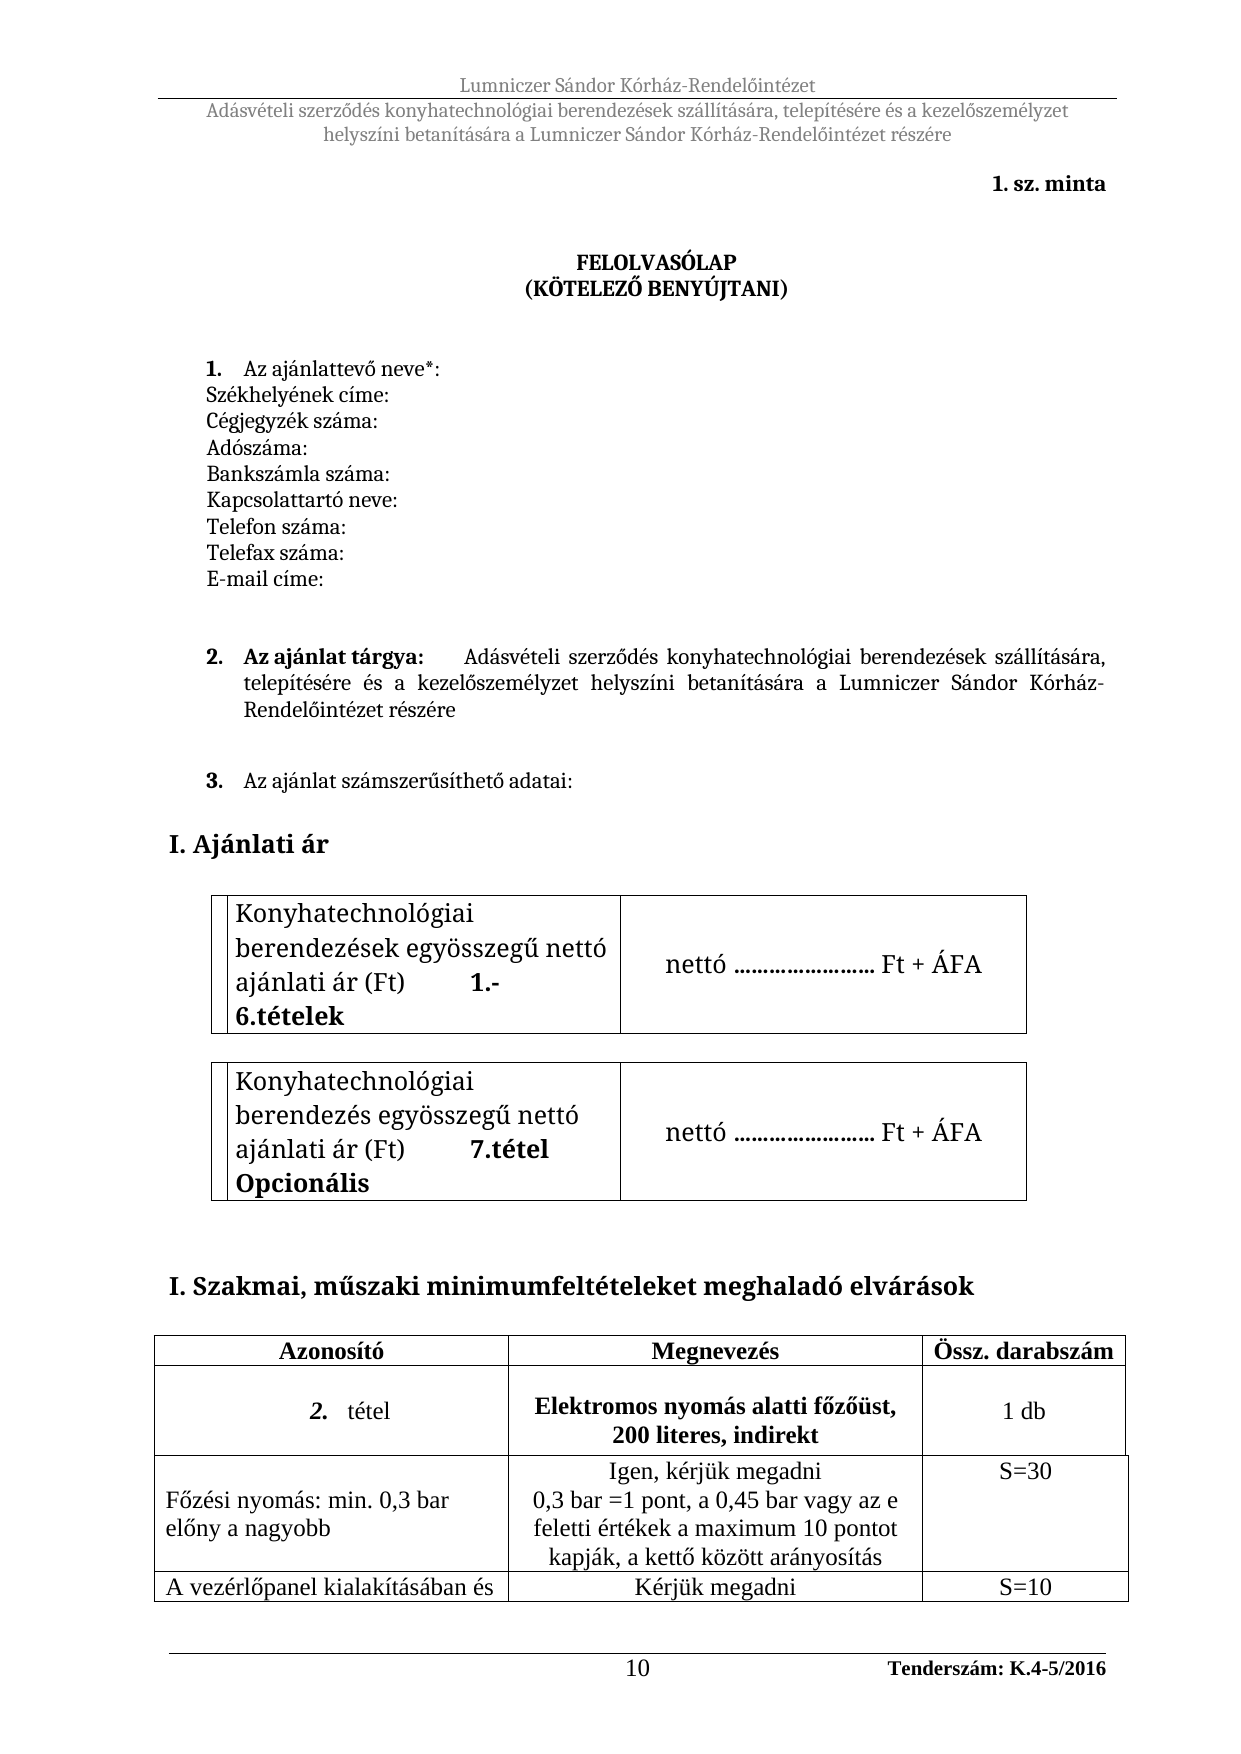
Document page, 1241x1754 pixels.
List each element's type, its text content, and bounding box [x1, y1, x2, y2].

table_header [212, 896, 227, 1032]
list Telefon száma: [205, 513, 1106, 540]
list Székhelyének címe: [205, 382, 1106, 408]
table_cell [509, 1572, 922, 1601]
table_cell Elektromos nyomás alatti főzőüst, 200 literes, indirekt [509, 1366, 922, 1455]
list Bankszámla száma: [205, 461, 1106, 487]
table_cell S=30 [923, 1456, 1128, 1571]
table_cell Igen, kérjük megadni 0,3 bar =1 pont, a 0,45 bar vagy az e feletti értékek a maximum 10 pontot kapják, a kettő között arányosítás [509, 1456, 922, 1571]
list Az ajánlattevő neve*: [206, 355, 1106, 382]
list E-mail címe: [206, 566, 1106, 592]
text I. Szakmai, műszaki minimumfeltételeket meghaladó elvárások [169, 1269, 1106, 1303]
text (KÖTELEZŐ BENYÚJTANI) [206, 276, 1106, 303]
text 1. sz. minta [169, 171, 1106, 197]
table_header Azonosító [155, 1336, 508, 1365]
table_header nettó …………………… Ft + ÁFA [621, 1063, 1026, 1199]
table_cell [155, 1572, 508, 1601]
list Telefax száma: [205, 540, 1106, 566]
table_header Össz. darabszám [923, 1336, 1125, 1365]
table_header Konyhatechnológiai berendezés egyösszegű nettó ajánlati ár (Ft) 7.tétel Opcionális [228, 1063, 620, 1199]
list Az ajánlat számszerűsíthető adatai: [206, 768, 1106, 794]
text I. Ajánlati ár [169, 827, 1106, 861]
list Kapcsolattartó neve: [205, 487, 1106, 513]
table_header Konyhatechnológiai berendezések egyösszegű nettó ajánlati ár (Ft) 1.- 6.tételek [228, 896, 620, 1032]
table_cell 1 db [923, 1366, 1125, 1455]
list Cégjegyzék száma: [205, 408, 1106, 434]
table_header [212, 1063, 227, 1199]
text Felolvasólap [206, 250, 1106, 276]
table_header nettó …………………… Ft + ÁFA [621, 896, 1026, 1032]
list Az ajánlat tárgya: Adásvételi szerződés konyhatechnológiai berendezések szállítására, telepítésére és a kezelőszemélyzet helyszíni betanítására a Lumniczer Sándor Kórház-Rendelőintézet részére [206, 644, 1106, 723]
list Adószáma: [205, 434, 1106, 461]
table_cell Főzési nyomás: min. 0,3 bar előny a nagyobb [155, 1456, 508, 1571]
table_header Megnevezés [509, 1336, 922, 1365]
table_cell tétel [155, 1366, 508, 1455]
table_cell S=10 [923, 1572, 1128, 1601]
